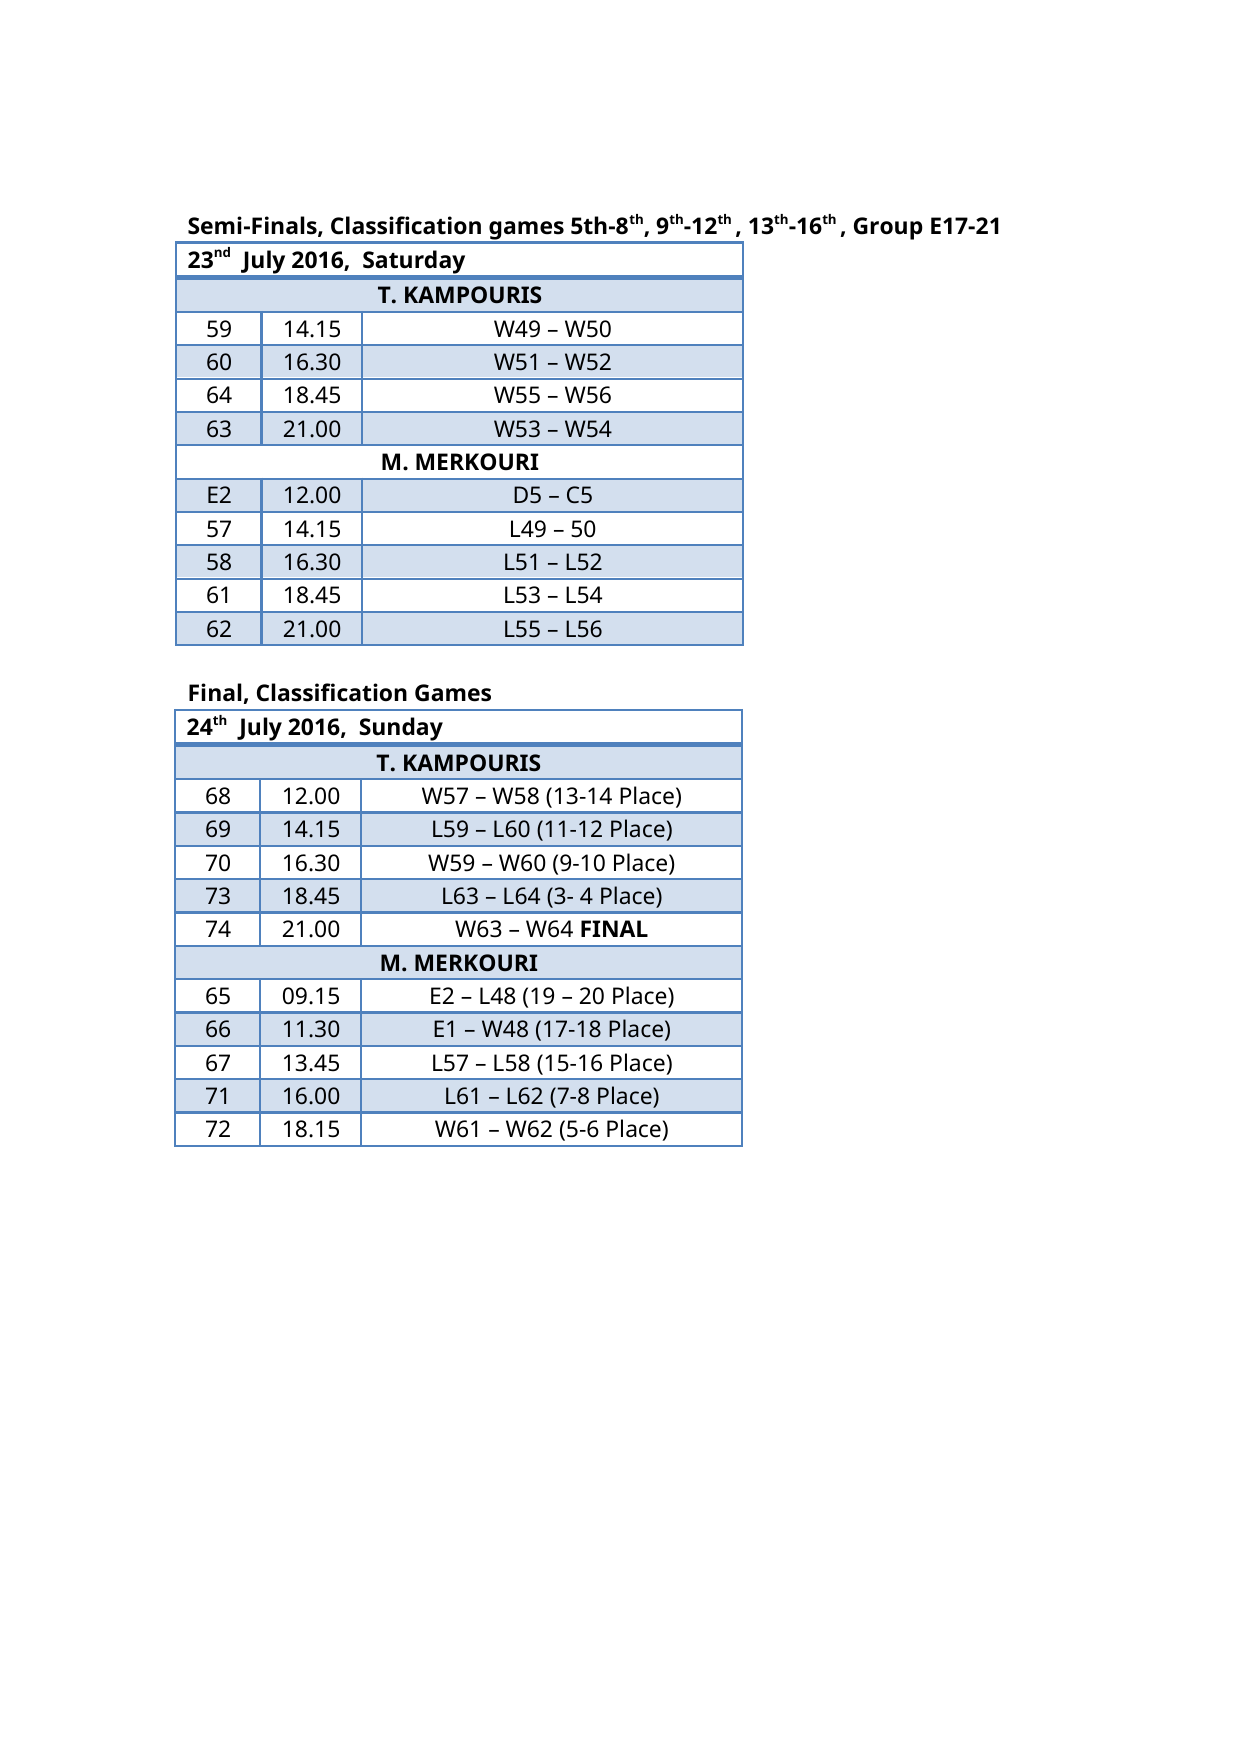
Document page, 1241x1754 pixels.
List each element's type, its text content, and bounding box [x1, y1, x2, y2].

table_cell E2 – L48 (19 – 20 Place) [362, 980, 741, 1011]
table_cell 57 [177, 513, 260, 544]
table_cell 18.45 [263, 380, 361, 411]
table_cell 73 [176, 880, 259, 911]
table_cell L57 – L58 (15-16 Place) [362, 1047, 741, 1078]
table_cell L53 – L54 [363, 580, 742, 611]
table_cell 71 [176, 1080, 259, 1111]
table_cell L51 – L52 [363, 546, 742, 577]
table_cell M. MERKOURI [177, 446, 742, 477]
table_cell L49 – 50 [363, 513, 742, 544]
table_cell 63 [177, 413, 260, 444]
table_cell 65 [176, 980, 259, 1011]
table_cell 13.45 [261, 1047, 360, 1078]
table_cell L55 – L56 [363, 613, 742, 644]
table_cell W63 – W64 FINAL [362, 914, 741, 945]
table_cell 11.30 [261, 1014, 360, 1045]
table_cell W51 – W52 [363, 346, 742, 377]
table_cell 12.00 [261, 780, 360, 811]
table_cell 59 [177, 313, 260, 344]
table_cell T. KAMPOURIS [176, 747, 741, 778]
table_cell 67 [176, 1047, 259, 1078]
table_cell W53 – W54 [363, 413, 742, 444]
table_cell 12.00 [263, 480, 361, 511]
table_cell 16.30 [263, 346, 361, 377]
table_cell 16.30 [263, 546, 361, 577]
table_cell 09.15 [261, 980, 360, 1011]
table_cell 14.15 [263, 513, 361, 544]
table_cell 21.00 [261, 914, 360, 945]
table_cell L61 – L62 (7-8 Place) [362, 1080, 741, 1111]
table_cell L59 – L60 (11-12 Place) [362, 814, 741, 845]
table_cell W55 – W56 [363, 380, 742, 411]
table_cell L63 – L64 (3- 4 Place) [362, 880, 741, 911]
table_cell 68 [176, 780, 259, 811]
table_cell M. MERKOURI [176, 947, 741, 978]
table_cell W59 – W60 (9-10 Place) [362, 847, 741, 878]
table_cell E1 – W48 (17-18 Place) [362, 1014, 741, 1045]
table_cell 14.15 [261, 814, 360, 845]
text Semi-Finals, Classification games 5th-8th, 9th-12th , 13th-16th , Group E17-21 [187, 210, 1053, 241]
table_cell W57 – W58 (13-14 Place) [362, 780, 741, 811]
table_cell 16.30 [261, 847, 360, 878]
table_cell 70 [176, 847, 259, 878]
table_cell E2 [177, 480, 260, 511]
table_cell 64 [177, 380, 260, 411]
table_cell 61 [177, 580, 260, 611]
table_cell 74 [176, 914, 259, 945]
table_cell 72 [176, 1114, 259, 1145]
table_cell W49 – W50 [363, 313, 742, 344]
table_cell 60 [177, 346, 260, 377]
table_cell D5 – C5 [363, 480, 742, 511]
table_cell 14.15 [263, 313, 361, 344]
table_header 23nd July 2016, Saturday [177, 244, 742, 275]
table_cell 18.45 [261, 880, 360, 911]
table_cell 69 [176, 814, 259, 845]
text Final, Classification Games [187, 677, 1053, 709]
table_cell 58 [177, 546, 260, 577]
table_cell 66 [176, 1014, 259, 1045]
table_cell W61 – W62 (5-6 Place) [362, 1114, 741, 1145]
table_cell 21.00 [263, 413, 361, 444]
table_cell 21.00 [263, 613, 361, 644]
table_cell 18.45 [263, 580, 361, 611]
table_cell 18.15 [261, 1114, 360, 1145]
table_header 24th July 2016, Sunday [176, 711, 741, 742]
table_cell 16.00 [261, 1080, 360, 1111]
table_cell 62 [177, 613, 260, 644]
table_cell T. KAMPOURIS [177, 280, 742, 311]
